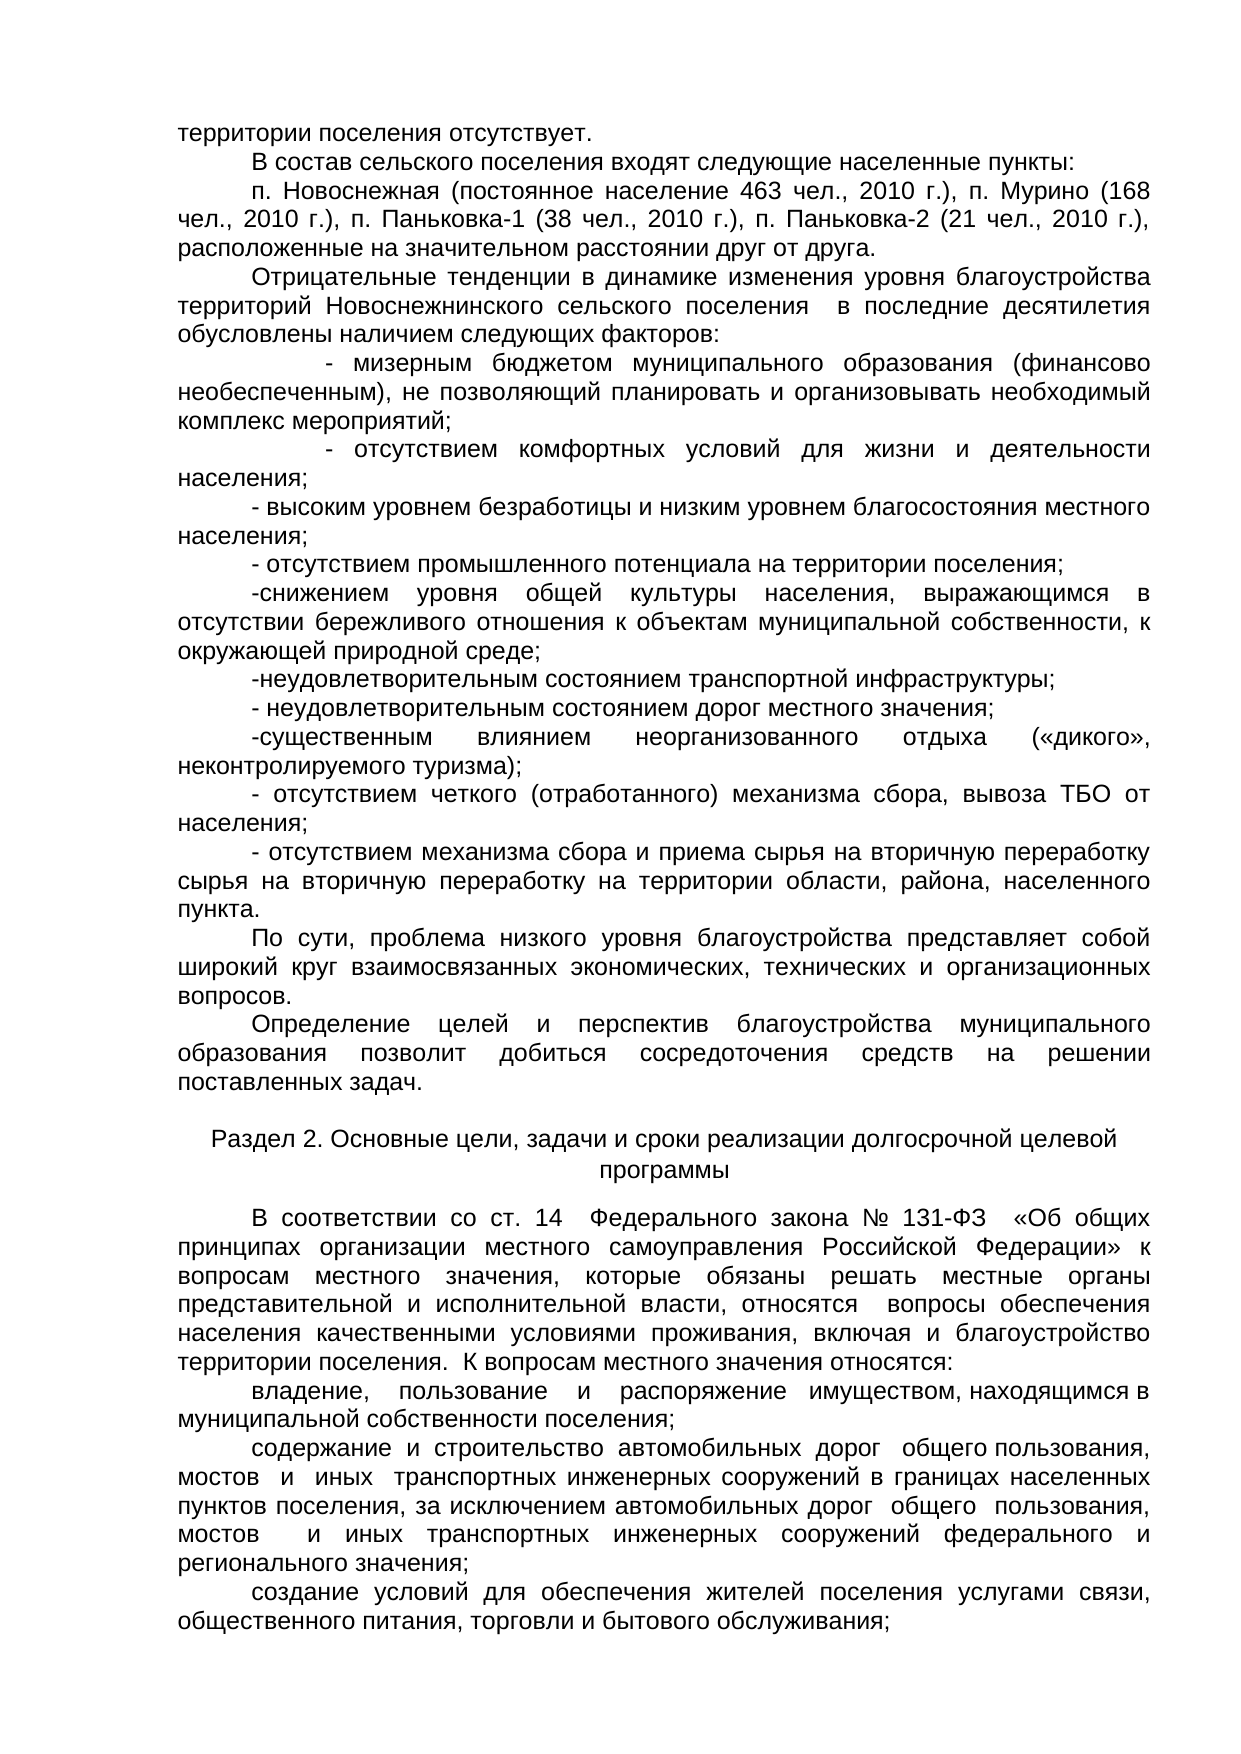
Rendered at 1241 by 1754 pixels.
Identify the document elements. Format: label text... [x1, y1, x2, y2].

text - высоким уровнем безработицы и низким уровнем благосостояния местного населения; [177, 492, 1152, 549]
text -существенным влиянием неорганизованного отдыха («дикого», неконтролируемого туризма); [177, 722, 1152, 779]
text - отсутствием механизма сбора и приема сырья на вторичную переработку сырья на вторичную переработку на территории области, района, населенного пункта. [177, 837, 1152, 923]
text создание условий для обеспечения жителей поселения услугами связи, общественного питания, торговли и бытового обслуживания; [177, 1577, 1152, 1634]
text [177, 118, 1152, 147]
text Раздел 2. Основные цели, задачи и сроки реализации долгосрочной целевой программы [177, 1124, 1152, 1184]
text -снижением уровня общей культуры населения, выражающимся в отсутствии бережливого отношения к объектам муниципальной собственности, к окружающей природной среде; [177, 578, 1152, 664]
text В состав сельского поселения входят следующие населенные пункты: [177, 147, 1152, 176]
text В соответствии со ст. 14 Федерального закона № 131-ФЗ «Об общих принципах организации местного самоуправления Российской Федерации» к вопросам местного значения, которые обязаны решать местные органы представительной и исполнительной власти, относятся вопросы обеспечения населения качественными условиями проживания, включая и благоустройство территории поселения. К вопросам местного значения относятся: [177, 1203, 1152, 1376]
text Определение целей и перспектив благоустройства муниципального образования позволит добиться сосредоточения средств на решении поставленных задач. [177, 1009, 1152, 1096]
text -неудовлетворительным состоянием транспортной инфраструктуры; [177, 664, 1152, 693]
text - отсутствием четкого (отработанного) механизма сбора, вывоза ТБО от населения; [177, 779, 1152, 837]
text - отсутствием промышленного потенциала на территории поселения; [177, 549, 1152, 578]
text - отсутствием комфортных условий для жизни и деятельности населения; [177, 434, 1152, 492]
text - неудовлетворительным состоянием дорог местного значения; [177, 693, 1152, 722]
text - мизерным бюджетом муниципального образования (финансово необеспеченным), не позволяющий планировать и организовывать необходимый комплекс мероприятий; [177, 348, 1152, 434]
text владение, пользование и распоряжение имуществом, находящимся в муниципальной собственности поселения; [177, 1376, 1152, 1433]
text содержание и строительство автомобильных дорог общего пользования, мостов и иных транспортных инженерных сооружений в границах населенных пунктов поселения, за исключением автомобильных дорог общего пользования, мостов и иных транспортных инженерных сооружений федерального и регионального значения; [177, 1433, 1152, 1577]
text Отрицательные тенденции в динамике изменения уровня благоустройства территорий Новоснежнинского сельского поселения в последние десятилетия обусловлены наличием следующих факторов: [177, 262, 1152, 348]
text По сути, проблема низкого уровня благоустройства представляет собой широкий круг взаимосвязанных экономических, технических и организационных вопросов. [177, 923, 1152, 1009]
text п. Новоснежная (постоянное население 463 чел., .), п. Мурино (168 чел., .), п. Паньковка-1 (38 чел., .), п. Паньковка-2 (21 чел., .), расположенные на значительном расстоянии друг от друга. [177, 176, 1152, 262]
